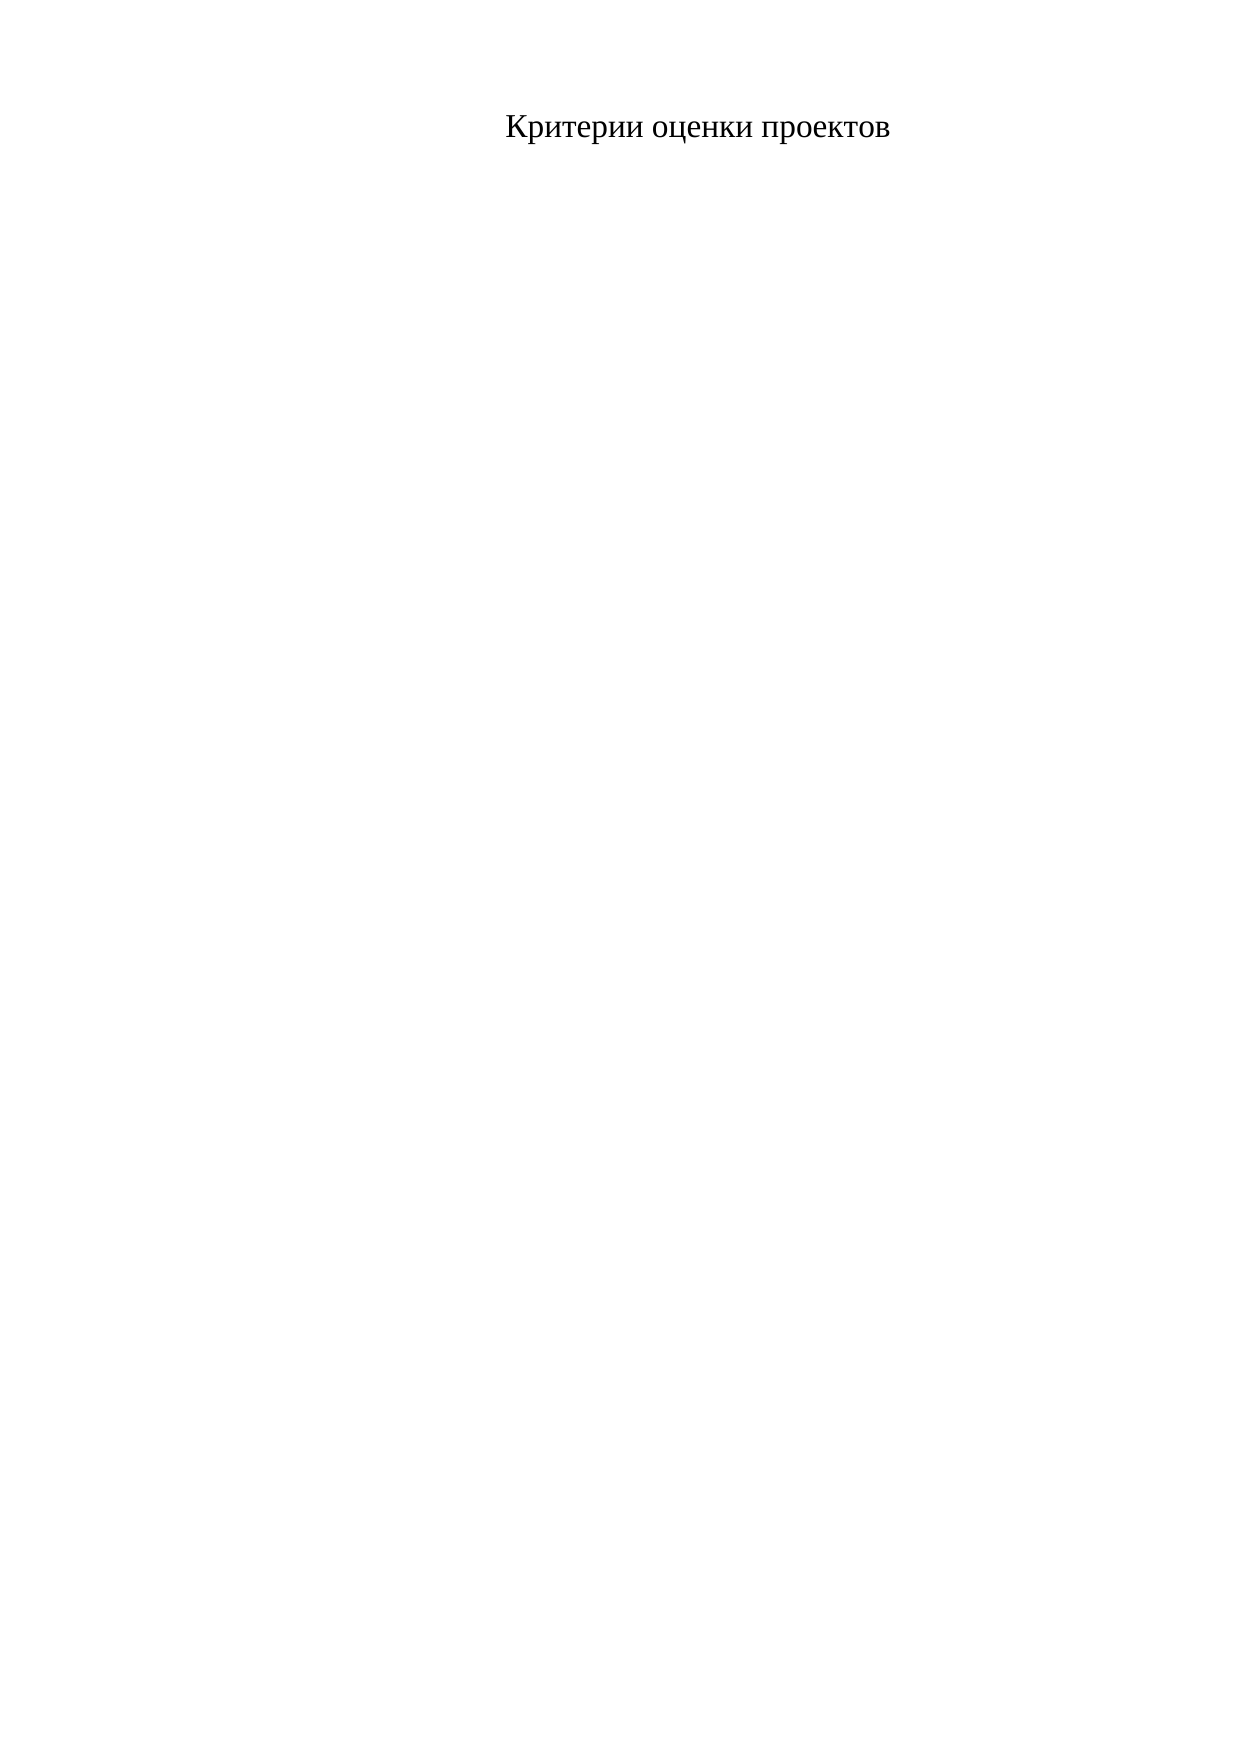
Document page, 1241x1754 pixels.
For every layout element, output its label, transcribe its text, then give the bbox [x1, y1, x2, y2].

text Критерии оценки проектов [210, 111, 1186, 144]
